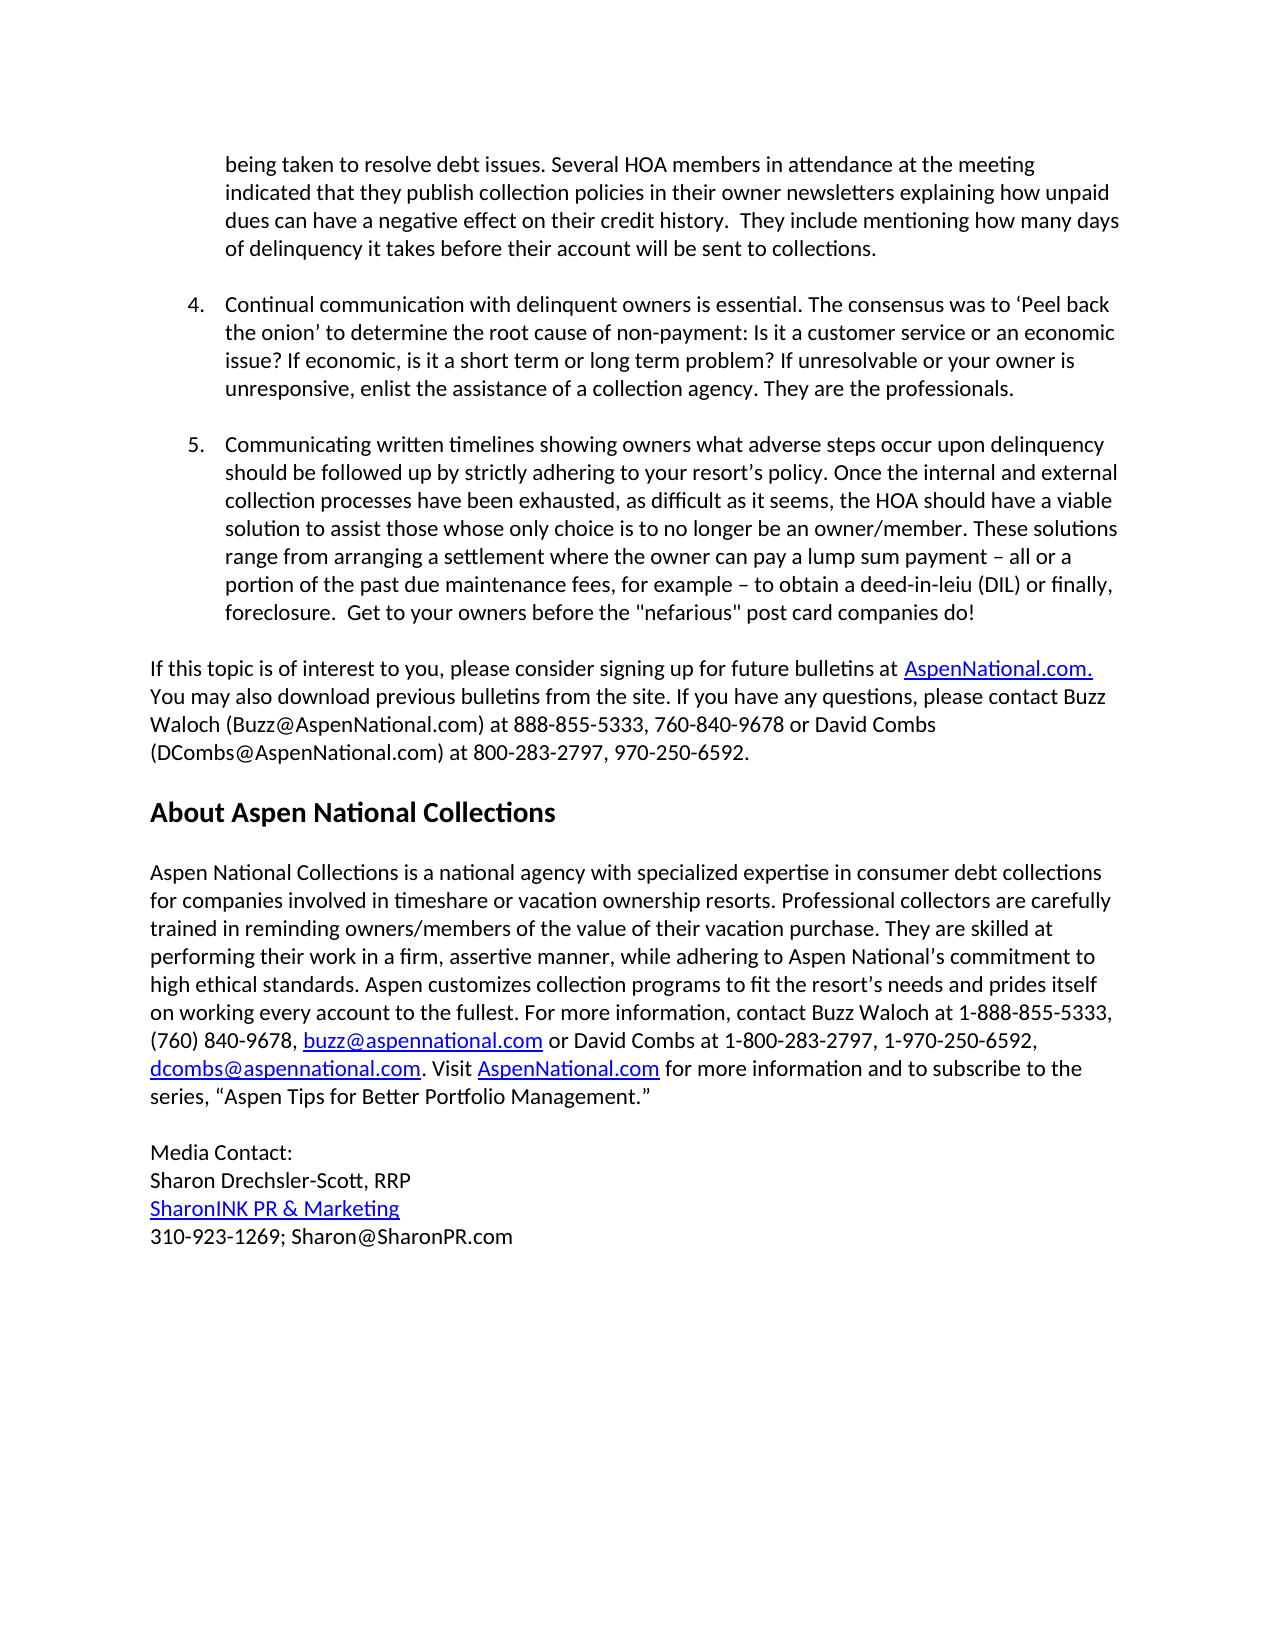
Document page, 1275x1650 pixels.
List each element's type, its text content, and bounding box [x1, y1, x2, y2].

list Communicating written timelines showing owners what adverse steps occur upon delinquency should be followed up by strictly adhering to your resort’s policy. Once the internal and external collection processes have been exhausted, as difficult as it seems, the HOA should have a viable solution to assist those whose only choice is to no longer be an owner/member. These solutions range from arranging a settlement where the owner can pay a lump sum payment – all or a portion of the past due maintenance fees, for example – to obtain a deed-in-leiu (DIL) or finally, foreclosure. Get to your owners before the "nefarious" post card companies do! [187, 430, 1125, 626]
text If this topic is of interest to you, please consider signing up for future bulletins at AspenNational.com. You may also download previous bulletins from the site. If you have any questions, please contact Buzz Waloch (Buzz@AspenNational.com) at 888-855-5333, 760-840-9678 or David Combs (DCombs@AspenNational.com) at 800-283-2797, 970-250-6592. [150, 654, 1125, 766]
text Sharon Drechsler-Scott, RRP [150, 1166, 1125, 1194]
text About Aspen National Collections [150, 794, 1125, 830]
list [187, 150, 1125, 262]
text 310-923-1269; Sharon@SharonPR.com [150, 1222, 1125, 1250]
text SharonINK PR & Marketing [150, 1194, 1125, 1222]
list Continual communication with delinquent owners is essential. The consensus was to ‘Peel back the onion’ to determine the root cause of non-payment: Is it a customer service or an economic issue? If economic, is it a short term or long term problem? If unresolvable or your owner is unresponsive, enlist the assistance of a collection agency. They are the professionals. [187, 290, 1125, 402]
text Media Contact: [150, 1138, 1125, 1166]
text Aspen National Collections is a national agency with specialized expertise in consumer debt collections for companies involved in timeshare or vacation ownership resorts. Professional collectors are carefully trained in reminding owners/members of the value of their vacation purchase. They are skilled at performing their work in a firm, assertive manner, while adhering to Aspen National’s commitment to high ethical standards. Aspen customizes collection programs to fit the resort’s needs and prides itself on working every account to the fullest. For more information, contact Buzz Waloch at 1-888-855-5333, (760) 840-9678, buzz@aspennational.com or David Combs at 1-800-283-2797, 1-970-250-6592, dcombs@aspennational.com. Visit AspenNational.com for more information and to subscribe to the series, “Aspen Tips for Better Portfolio Management.” [150, 858, 1125, 1110]
